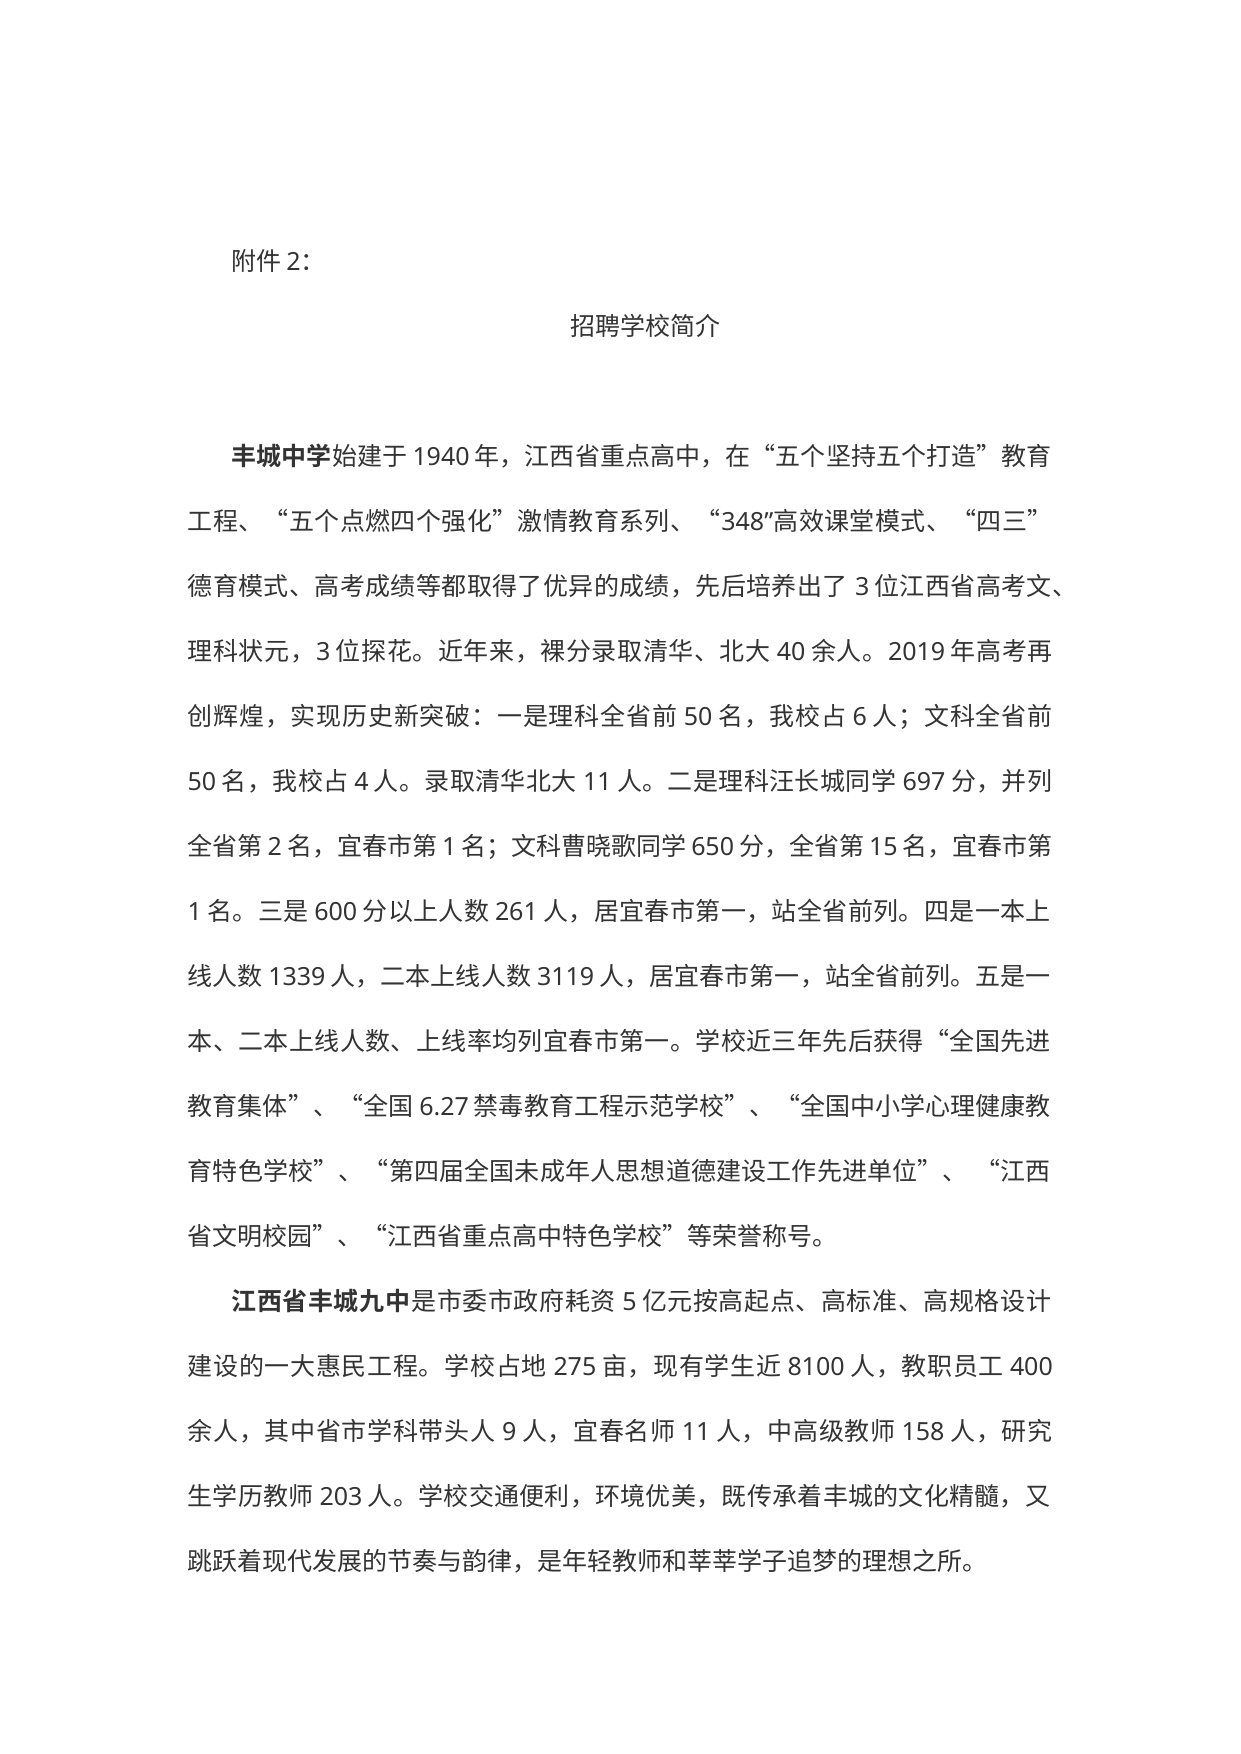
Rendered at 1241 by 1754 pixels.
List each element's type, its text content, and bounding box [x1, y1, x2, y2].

text 招聘学校简介 [187, 292, 1053, 357]
text 丰城中学始建于1940年，江西省重点高中，在“五个坚持五个打造”教育工程、“五个点燃四个强化”激情教育系列、“348”高效课堂模式、“四三”德育模式、高考成绩等都取得了优异的成绩，先后培养出了3位江西省高考文、理科状元，3位探花。近年来，裸分录取清华、北大40余人。2019年高考再创辉煌，实现历史新突破：一是理科全省前50名，我校占6人；文科全省前50名，我校占4人。录取清华北大11人。二是理科汪长城同学697分，并列全省第2名，宜春市第1名；文科曹晓歌同学650分，全省第15名，宜春市第1名。三是600分以上人数261人，居宜春市第一，站全省前列。四是一本上线人数1339人，二本上线人数3119人，居宜春市第一，站全省前列。五是一本、二本上线人数、上线率均列宜春市第一。学校近三年先后获得“全国先进教育集体”、“全国6.27禁毒教育工程示范学校”、“全国中小学心理健康教育特色学校”、“第四届全国未成年人思想道德建设工作先进单位”、 “江西省文明校园”、“江西省重点高中特色学校”等荣誉称号。 [187, 422, 1053, 1267]
text 江西省丰城九中是市委市政府耗资5亿元按高起点、高标准、高规格设计建设的一大惠民工程。学校占地275亩，现有学生近8100人，教职员工400余人，其中省市学科带头人9人，宜春名师11人，中高级教师158人，研究生学历教师203人。学校交通便利，环境优美，既传承着丰城的文化精髓，又跳跃着现代发展的节奏与韵律，是年轻教师和莘莘学子追梦的理想之所。 [187, 1267, 1053, 1592]
text 附件2： [187, 227, 1053, 292]
